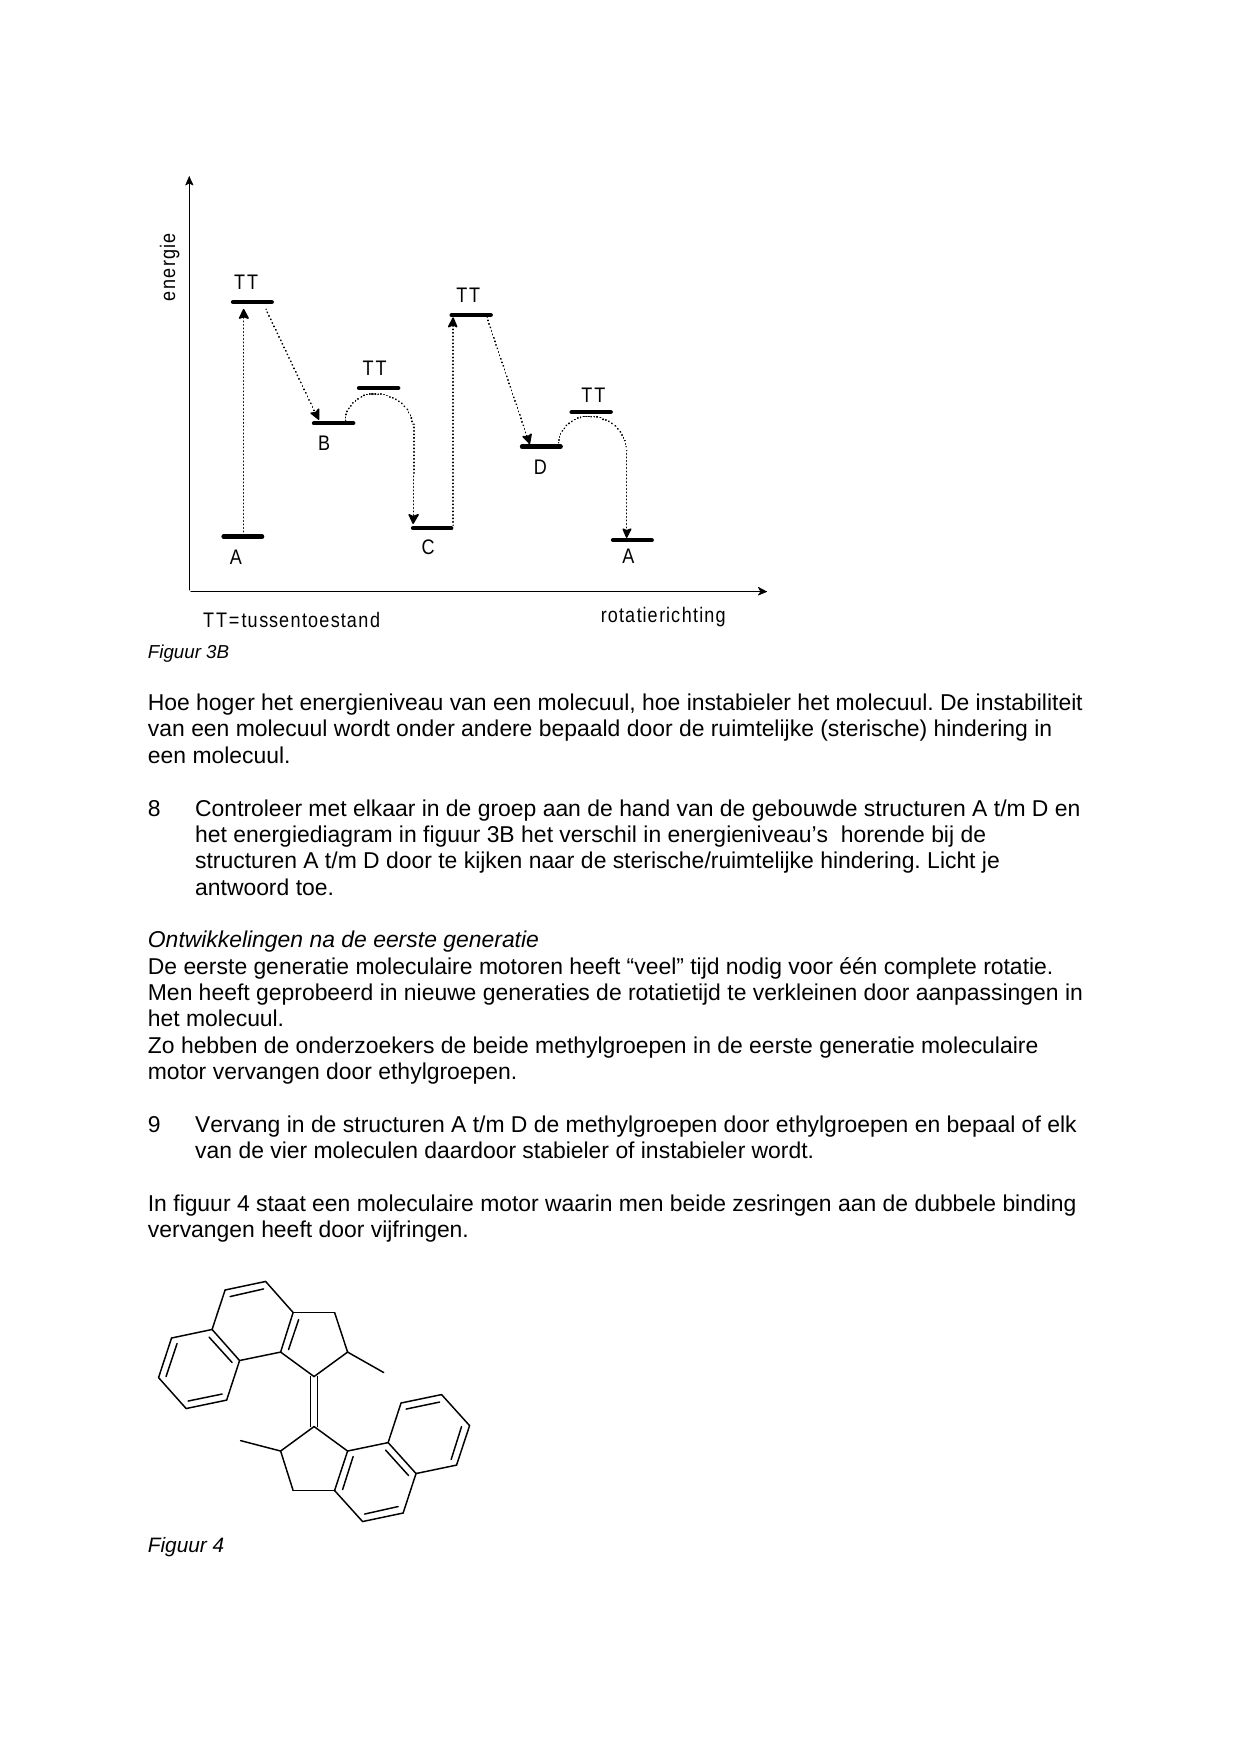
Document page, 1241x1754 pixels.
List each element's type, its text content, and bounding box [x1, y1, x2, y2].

text Ontwikkelingen na de eerste generatie [148, 926, 1093, 953]
text Hoe hoger het energieniveau van een molecuul, hoe instabieler het molecuul. De instabiliteit van een molecuul wordt onder andere bepaald door de ruimtelijke (sterische) hindering in een molecuul. [148, 689, 1093, 768]
text In figuur 4 staat een moleculaire motor waarin men beide zesringen aan de dubbele binding vervangen heeft door vijfringen. [148, 1190, 1093, 1242]
text Zo hebben de onderzoekers de beide methylgroepen in de eerste generatie moleculaire motor vervangen door ethylgroepen. [148, 1032, 1093, 1084]
text 8 Controleer met elkaar in de groep aan de hand van de gebouwde structuren A t/m D en het energiediagram in figuur 3B het verschil in energieniveau’s horende bij de structuren A t/m D door te kijken naar de sterische/ruimtelijke hindering. Licht je antwoord toe. [148, 794, 1093, 900]
text Figuur 4 [148, 1533, 1093, 1557]
text De eerste generatie moleculaire motoren heeft “veel” tijd nodig voor één complete rotatie. Men heeft geprobeerd in nieuwe generaties de rotatietijd te verkleinen door aanpassingen in het molecuul. [148, 953, 1093, 1032]
text 9 Vervang in de structuren A t/m D de methylgroepen door ethylgroepen en bepaal of elk van de vier moleculen daardoor stabieler of instabieler wordt. [148, 1111, 1093, 1163]
text Figuur 3B [148, 641, 1093, 663]
